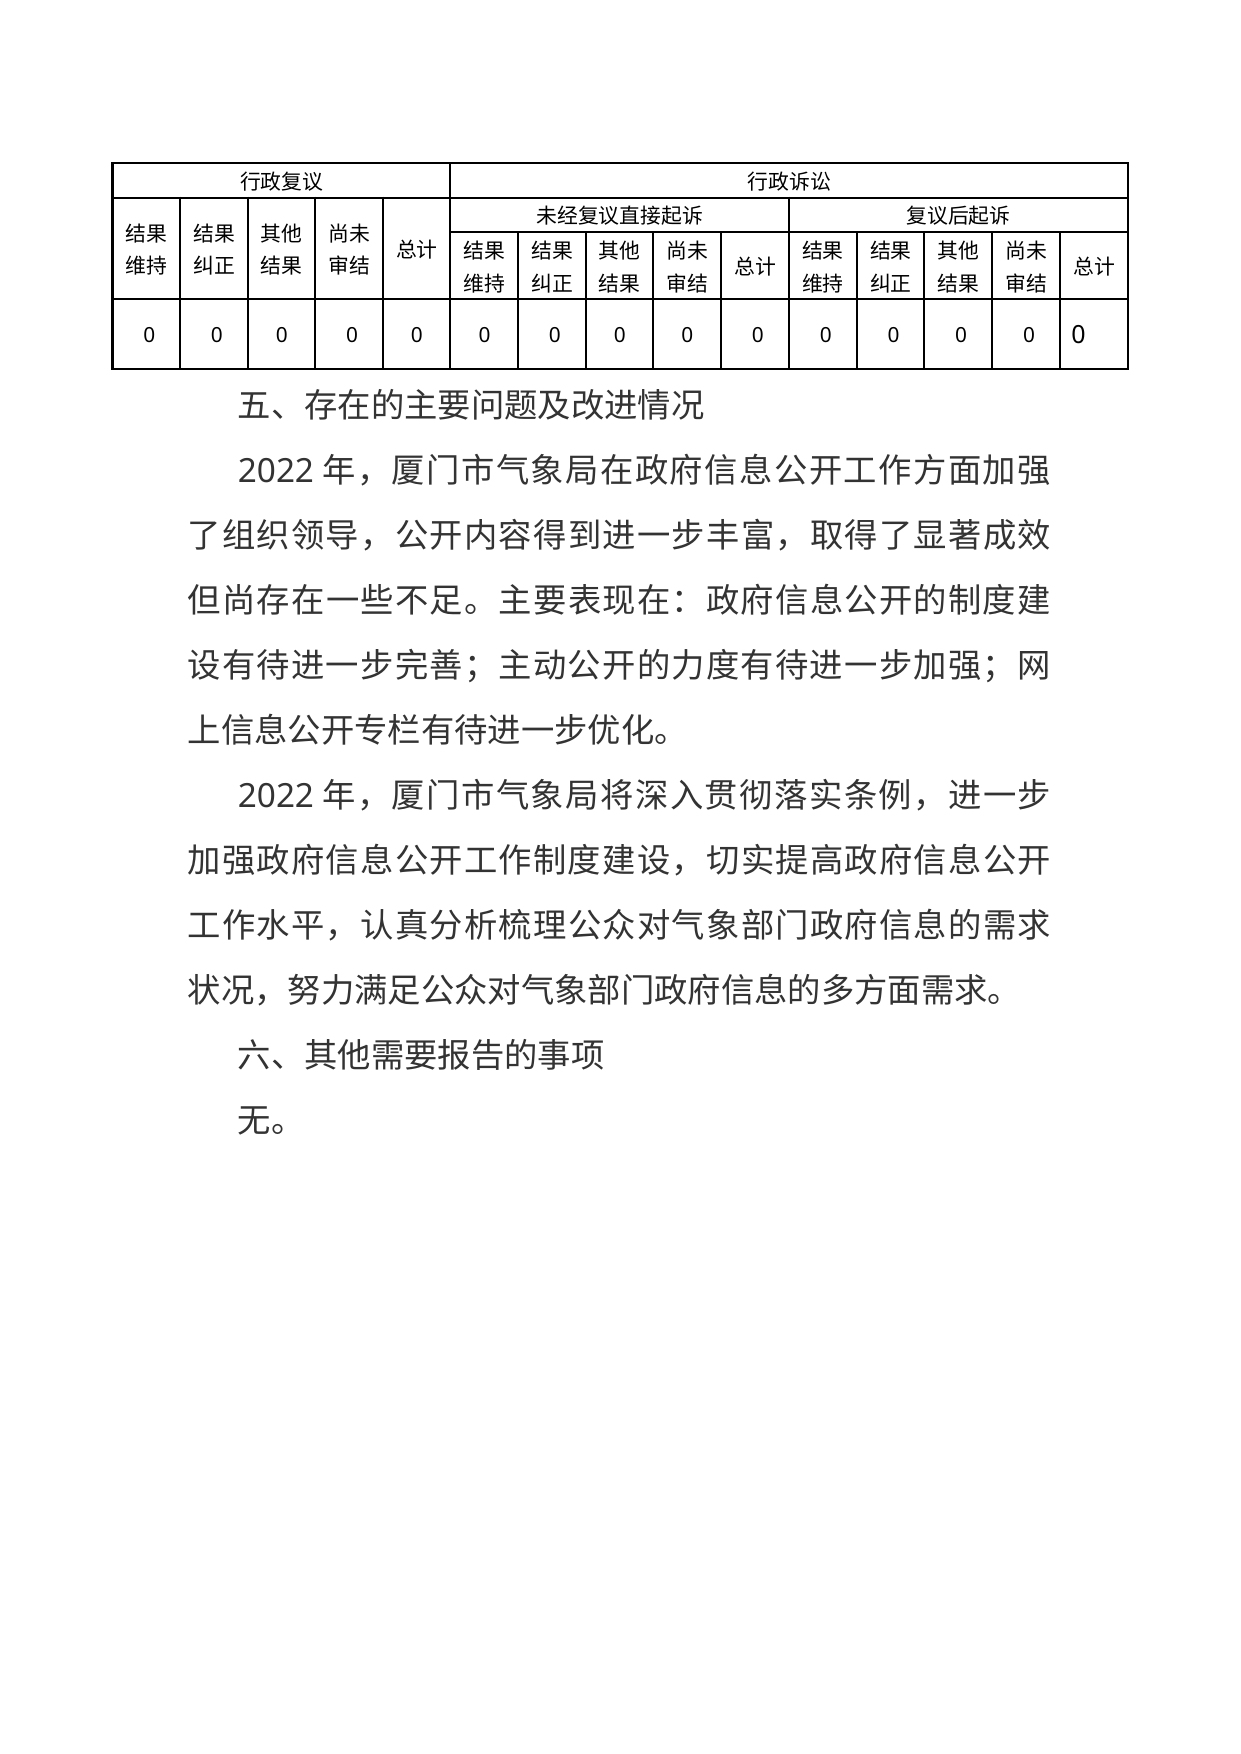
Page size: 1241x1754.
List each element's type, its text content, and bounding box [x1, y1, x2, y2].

table_cell 0 [181, 300, 247, 368]
table_cell 0 [249, 300, 314, 368]
table_cell 结果 维持 [451, 233, 517, 298]
table_cell 结果 纠正 [181, 199, 247, 298]
table_cell 0 [384, 300, 449, 368]
table_cell 结果 维持 [790, 233, 856, 298]
text 2022年，厦门市气象局在政府信息公开工作方面加强了组织领导，公开内容得到进一步丰富，取得了显著成效，但尚存在一些不足。主要表现在：政府信息公开的制度建设有待进一步完善；主动公开的力度有待进一步加强；网上信息公开专栏有待进一步优化。 [187, 435, 1053, 760]
table_cell 0 [925, 300, 991, 368]
table_cell 结果 纠正 [519, 233, 585, 298]
table_cell 复议后起诉 [790, 199, 1127, 231]
table_cell 未经复议直接起诉 [451, 199, 788, 231]
table_cell 其他 结果 [249, 199, 314, 298]
table_cell 总计 [722, 233, 788, 298]
table_cell 0 [993, 300, 1059, 368]
table_cell 总计 [384, 199, 449, 298]
table_cell 0 [114, 300, 179, 368]
table_cell 结果 纠正 [858, 233, 923, 298]
table_cell 0 [858, 300, 923, 368]
text 无。 [187, 1085, 1053, 1150]
text 2022年，厦门市气象局将深入贯彻落实条例，进一步加强政府信息公开工作制度建设，切实提高政府信息公开工作水平，认真分析梳理公众对气象部门政府信息的需求状况，努力满足公众对气象部门政府信息的多方面需求。 [187, 760, 1053, 1020]
text 五、存在的主要问题及改进情况 [187, 370, 1053, 435]
table_cell 总计 [1061, 233, 1127, 298]
table_cell 0 [587, 300, 652, 368]
table_cell 尚未 审结 [316, 199, 382, 298]
table_cell 尚未 审结 [654, 233, 720, 298]
table_cell 0 [519, 300, 585, 368]
table_cell 其他 结果 [925, 233, 991, 298]
table_cell 0 [722, 300, 788, 368]
table_header 行政诉讼 [451, 164, 1127, 197]
table_cell 其他 结果 [587, 233, 652, 298]
table_cell 0 [790, 300, 856, 368]
table_cell 0 [654, 300, 720, 368]
text 六、其他需要报告的事项 [187, 1020, 1053, 1085]
table_header 行政复议 [114, 164, 449, 197]
table_cell 0 [451, 300, 517, 368]
table_cell 0 [1061, 300, 1127, 368]
table_cell 尚未 审结 [993, 233, 1059, 298]
table_cell 0 [316, 300, 382, 368]
table_cell 结果维持 [114, 199, 179, 298]
